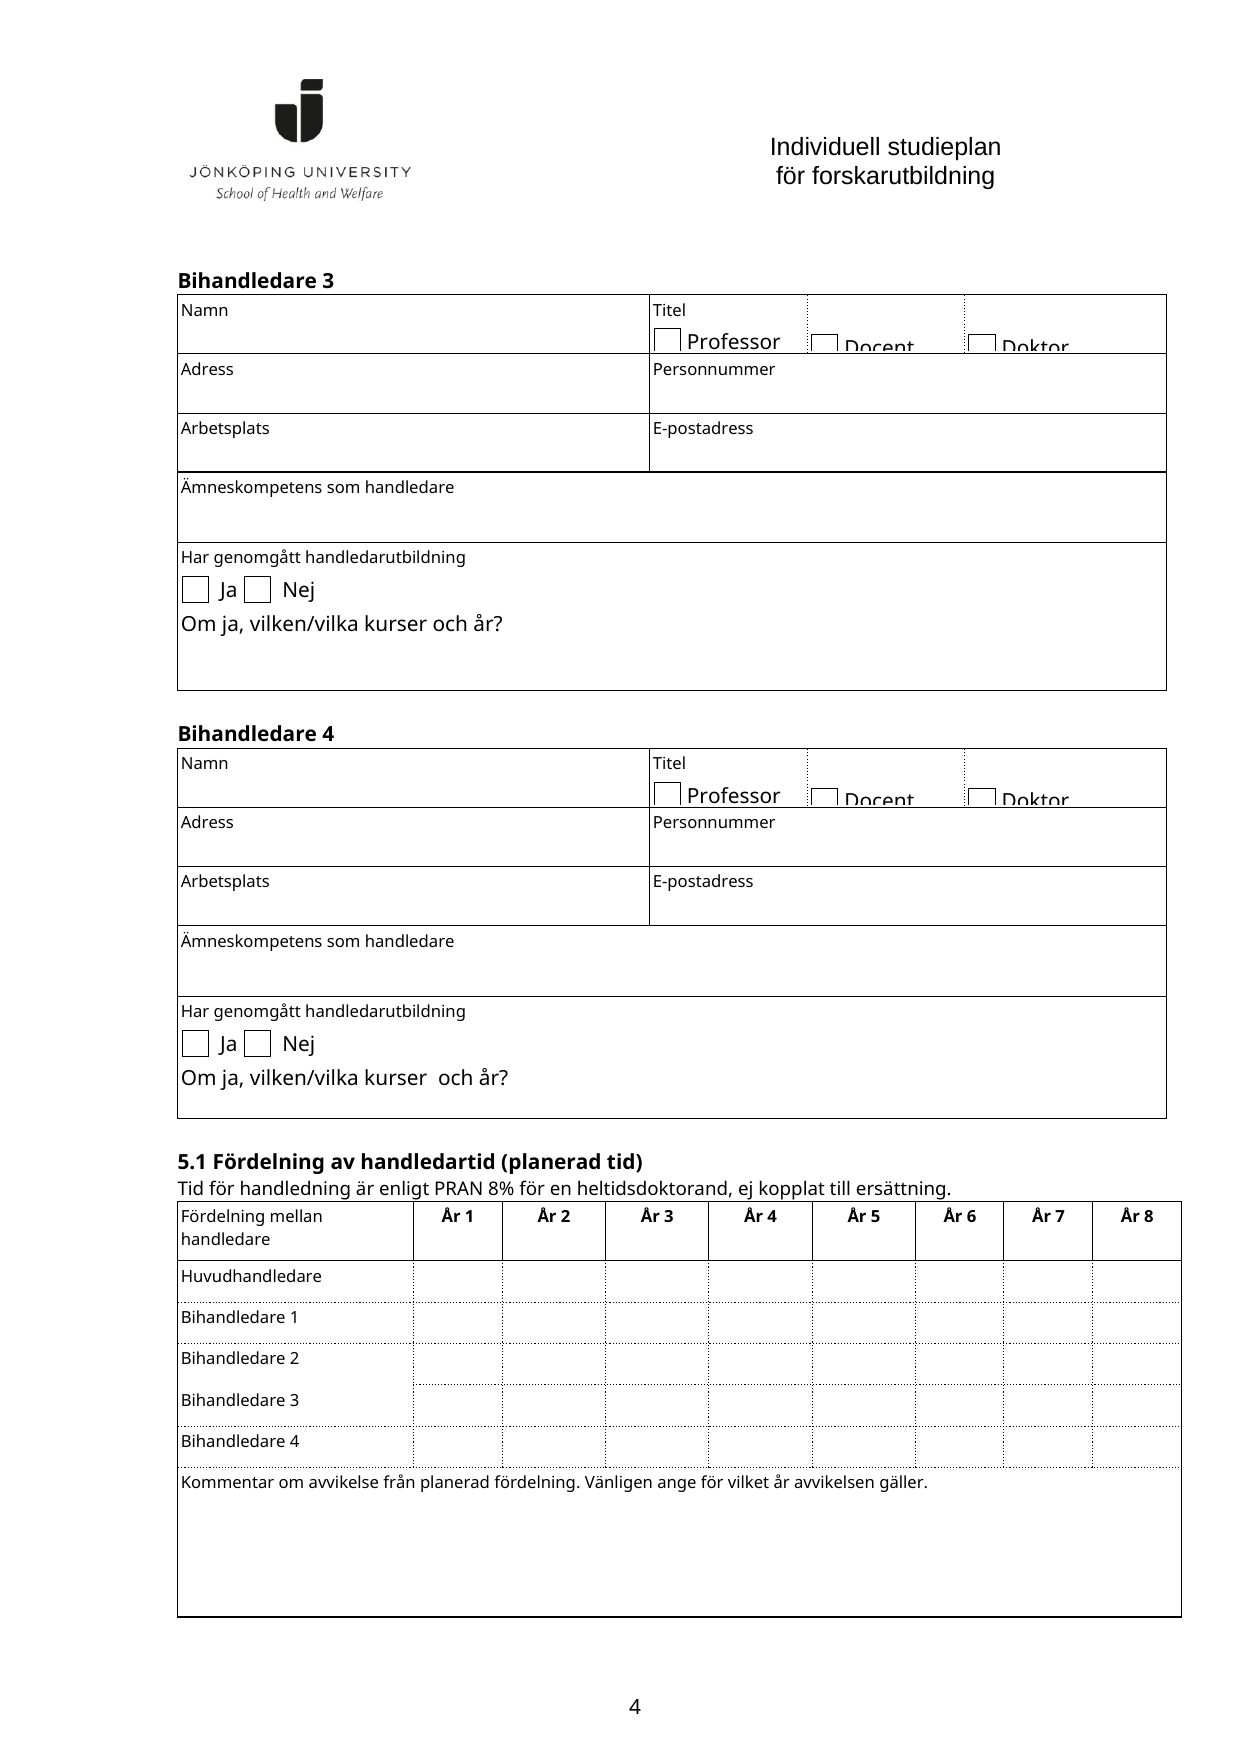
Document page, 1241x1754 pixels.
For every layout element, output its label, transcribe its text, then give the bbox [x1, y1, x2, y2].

table_header Fördelning mellan handledare [178, 1202, 413, 1260]
table_cell [1093, 1426, 1181, 1467]
table_cell Bihandledare 3 [178, 1384, 414, 1426]
table_header År 4 [709, 1202, 812, 1260]
table_cell [605, 1343, 709, 1384]
table_cell [1004, 1426, 1093, 1467]
table_cell Har genomgått handledarutbildning Ja Nej Om ja, vilken/vilka kurser och år? [178, 543, 1166, 690]
table_cell Adress [178, 808, 649, 866]
table_cell [605, 1384, 709, 1426]
table_cell [414, 1343, 502, 1384]
table_cell [915, 1426, 1004, 1467]
table_cell Har genomgått handledarutbildning Ja Nej Om ja, vilken/vilka kurser och år? [178, 997, 1166, 1118]
table_cell [502, 1302, 605, 1343]
table_header Titel Professor [650, 749, 807, 807]
table_cell [502, 1384, 605, 1426]
table_cell E-postadress [650, 867, 1166, 925]
text Bihandledare 4 [177, 719, 1092, 748]
table_cell [1004, 1302, 1093, 1343]
table_cell [812, 1261, 915, 1302]
table_header Doktor [965, 295, 1166, 353]
table_cell [1004, 1384, 1093, 1426]
table_cell Arbetsplats [178, 414, 649, 471]
table_cell [915, 1261, 1004, 1302]
table_cell [812, 1384, 915, 1426]
table_cell [915, 1384, 1004, 1426]
table_cell [709, 1302, 812, 1343]
table_cell [709, 1261, 812, 1302]
table_header År 8 [1093, 1202, 1181, 1260]
table_header Docent [807, 749, 964, 807]
table_cell [915, 1343, 1004, 1384]
table_cell Ämneskompetens som handledare [178, 926, 1166, 996]
table_header År 7 [1004, 1202, 1092, 1260]
table_cell [605, 1426, 709, 1467]
table_header År 1 [414, 1202, 502, 1260]
table_cell [709, 1384, 812, 1426]
table_cell [414, 1302, 502, 1343]
table_cell Ämneskompetens som handledare [178, 473, 1166, 542]
table_cell Adress [178, 354, 649, 412]
table_cell [414, 1384, 502, 1426]
table_cell [709, 1426, 812, 1467]
table_header År 3 [606, 1202, 708, 1260]
table_cell [1004, 1261, 1093, 1302]
table_cell Bihandledare 4 [178, 1426, 414, 1467]
text Tid för handledning är enligt PRAN 8% för en heltidsdoktorand, ej kopplat till ersättning. [177, 1176, 1181, 1201]
table_cell [605, 1261, 709, 1302]
table_cell [1093, 1261, 1181, 1302]
table_header År 2 [503, 1202, 605, 1260]
table_cell [812, 1302, 915, 1343]
table_cell [502, 1261, 605, 1302]
text Bihandledare 3 [177, 266, 1092, 294]
table_cell [502, 1343, 605, 1384]
table_header År 5 [813, 1202, 915, 1260]
table_cell [1093, 1384, 1181, 1426]
table_cell Arbetsplats [178, 867, 649, 925]
table_cell [605, 1302, 709, 1343]
table_header Titel Professor [650, 295, 807, 353]
table_header Namn [178, 749, 649, 807]
table_cell Personnummer [650, 354, 1166, 412]
table_header Doktor [965, 749, 1166, 807]
table_cell Bihandledare 2 [178, 1343, 414, 1384]
table_header År 6 [916, 1202, 1003, 1260]
table_cell Bihandledare 1 [178, 1302, 414, 1343]
table_cell [414, 1261, 502, 1302]
table_cell [414, 1426, 502, 1467]
table_cell [812, 1343, 915, 1384]
picture [178, 77, 417, 200]
table_cell Huvudhandledare [178, 1261, 414, 1302]
table_cell Kommentar om avvikelse från planerad fördelning. Vänligen ange för vilket år avvikelsen gäller. [178, 1467, 1181, 1616]
table_cell [502, 1426, 605, 1467]
table_header Docent [807, 295, 964, 353]
table_cell [1093, 1302, 1181, 1343]
table_cell Personnummer [650, 808, 1166, 866]
text 5.1 Fördelning av handledartid (planerad tid) [177, 1147, 1092, 1176]
table_cell [812, 1426, 915, 1467]
table_cell [1093, 1343, 1181, 1384]
table_cell [1004, 1343, 1093, 1384]
table_header Namn [178, 295, 649, 353]
table_cell [709, 1343, 812, 1384]
table_cell [915, 1302, 1004, 1343]
table_cell E-postadress [650, 414, 1166, 471]
